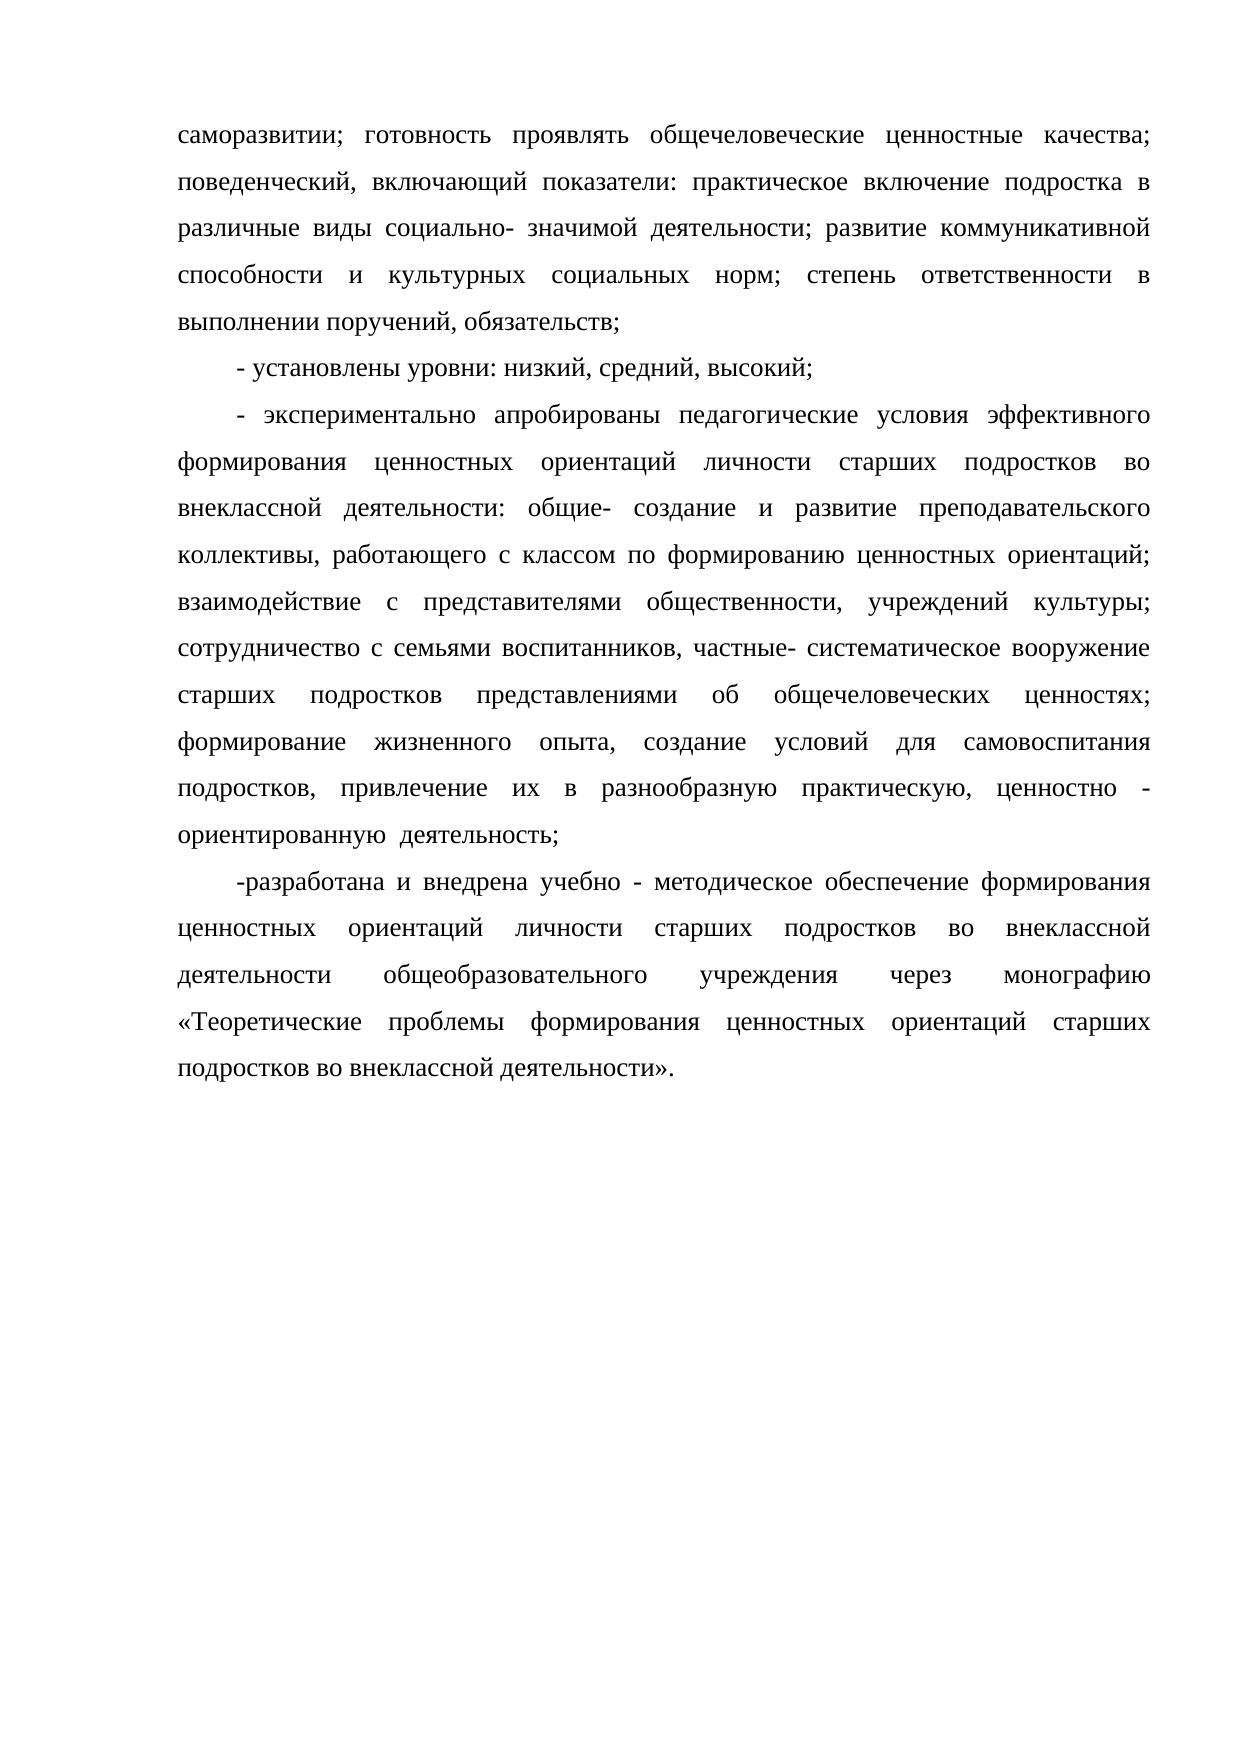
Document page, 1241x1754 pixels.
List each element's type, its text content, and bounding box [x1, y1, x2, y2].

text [177, 118, 1152, 336]
text -разработана и внедрена учебно - методическое обеспечение формирования ценностных ориентаций личности старших подростков во внеклассной деятельности общеобразовательного учреждения через монографию «Теоретические проблемы формирования ценностных ориентаций старших подростков во внеклассной деятельности». [177, 865, 1152, 1083]
text - установлены уровни: низкий, средний, высокий; [177, 351, 1152, 383]
text - экспериментально апробированы педагогические условия эффективного формирования ценностных ориентаций личности старших подростков во внеклассной деятельности: общие- создание и развитие преподавательского коллективы, работающего с классом по формированию ценностных ориентаций; взаимодействие с представителями общественности, учреждений культуры; сотрудничество с семьями воспитанников, частные- систематическое вооружение старших подростков представлениями об общечеловеческих ценностях; формирование жизненного опыта, создание условий для самовоспитания подростков, привлечение их в разнообразную практическую, ценностно - ориентированную деятельность; [177, 398, 1152, 849]
